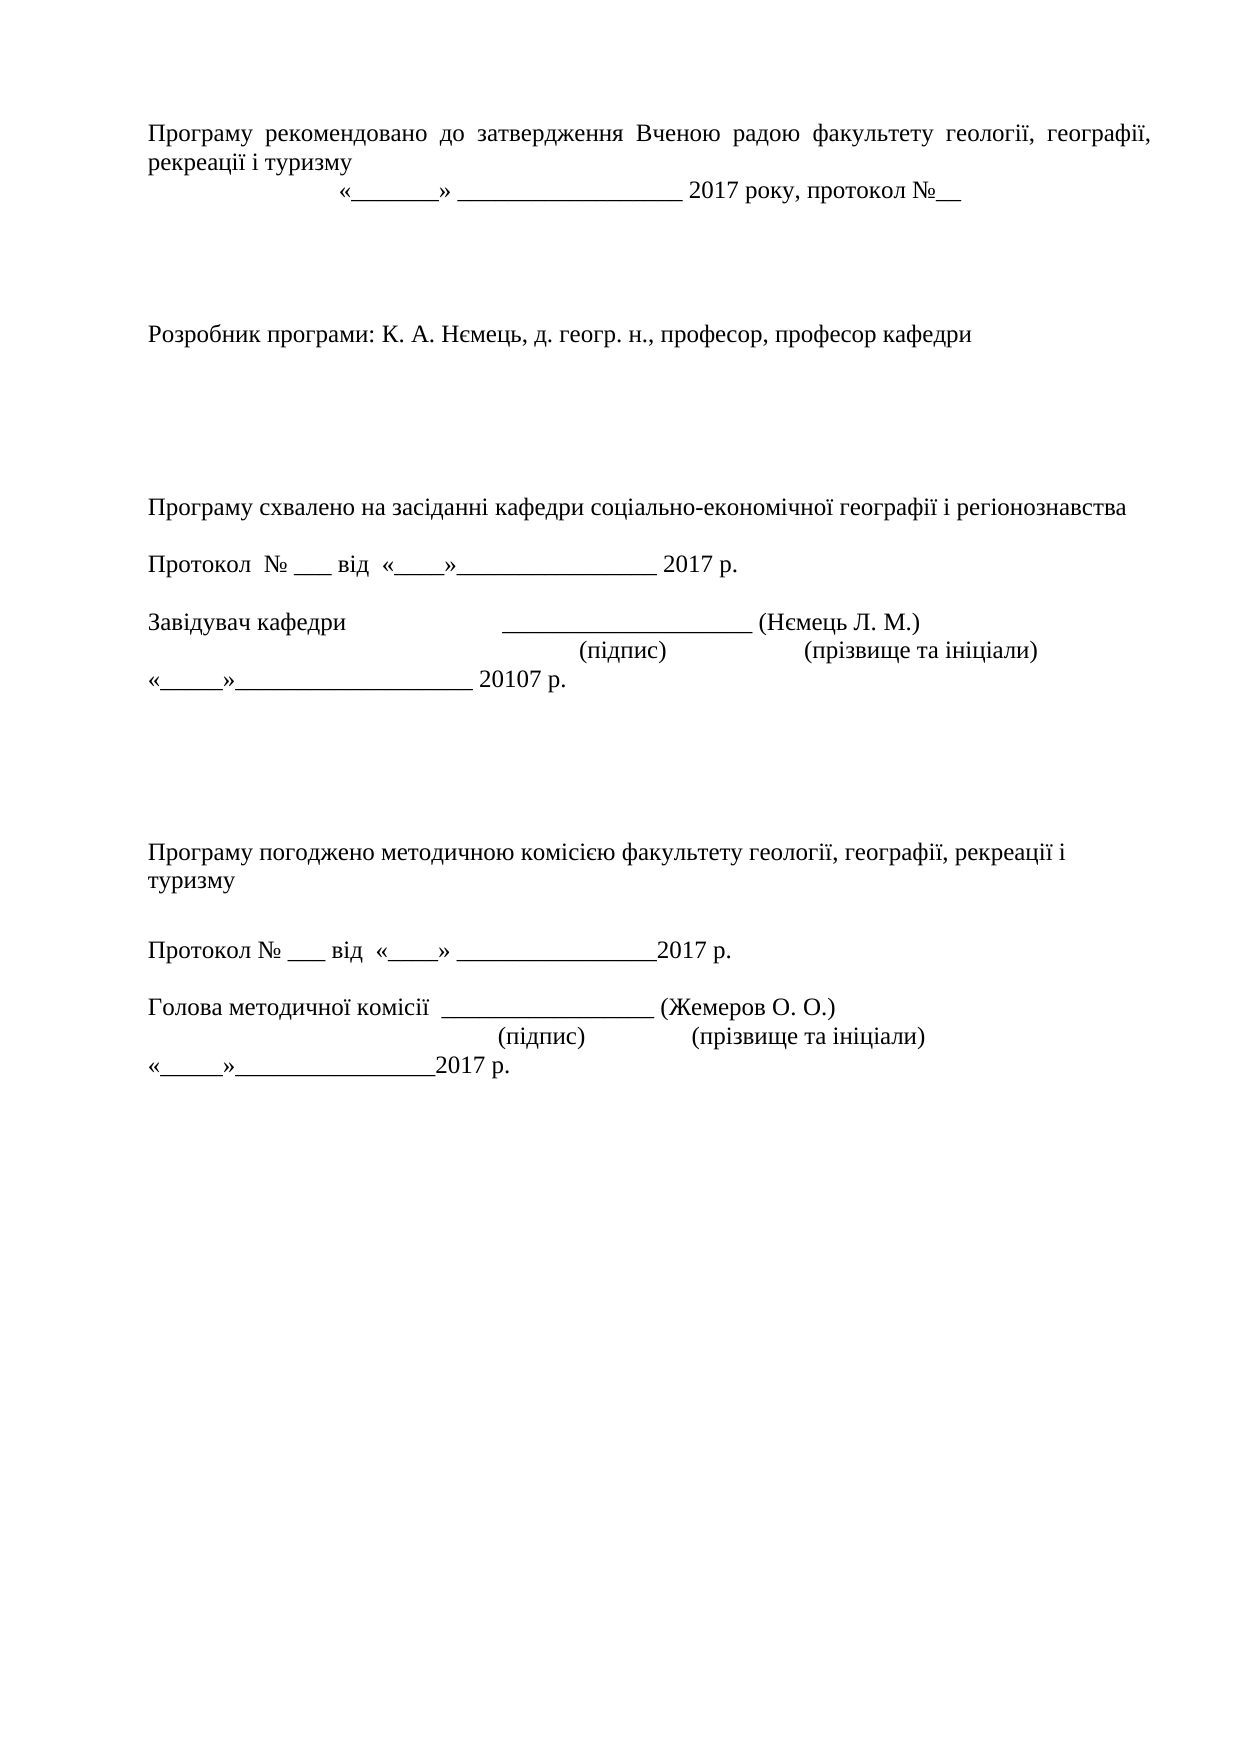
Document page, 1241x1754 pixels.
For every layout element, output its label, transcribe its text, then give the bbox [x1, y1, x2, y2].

text Програму погоджено методичною комісією факультету геології, географії, рекреації і туризму [148, 837, 1152, 894]
text (підпис) (прізвище та ініціали) [148, 636, 1152, 664]
text Протокол № ___ від «____»________________ 2017 р. [148, 549, 1152, 578]
text «_______» __________________ 2017 року, протокол №__ [148, 176, 1152, 204]
text Програму рекомендовано до затвердження Вченою радою факультету геології, географії, рекреації і туризму [148, 118, 1152, 176]
text «_____»___________________ 20107 р. [148, 664, 1152, 693]
text «_____»________________2017 р. [148, 1050, 1152, 1079]
text Розробник програми: К. А. Нємець, д. геогр. н., професор, професор кафедри [148, 319, 1152, 348]
text Протокол № ___ від «____» ________________2017 р. [148, 935, 1152, 964]
text (підпис) (прізвище та ініціали) [148, 1021, 1152, 1050]
text Завідувач кафедри ____________________ (Нємець Л. М.) [148, 607, 1152, 636]
text Голова методичної комісії _________________ (Жемеров О. О.) [148, 992, 1152, 1021]
text Програму схвалено на засіданні кафедри соціально-економічної географії і регіонознавства [148, 492, 1152, 521]
